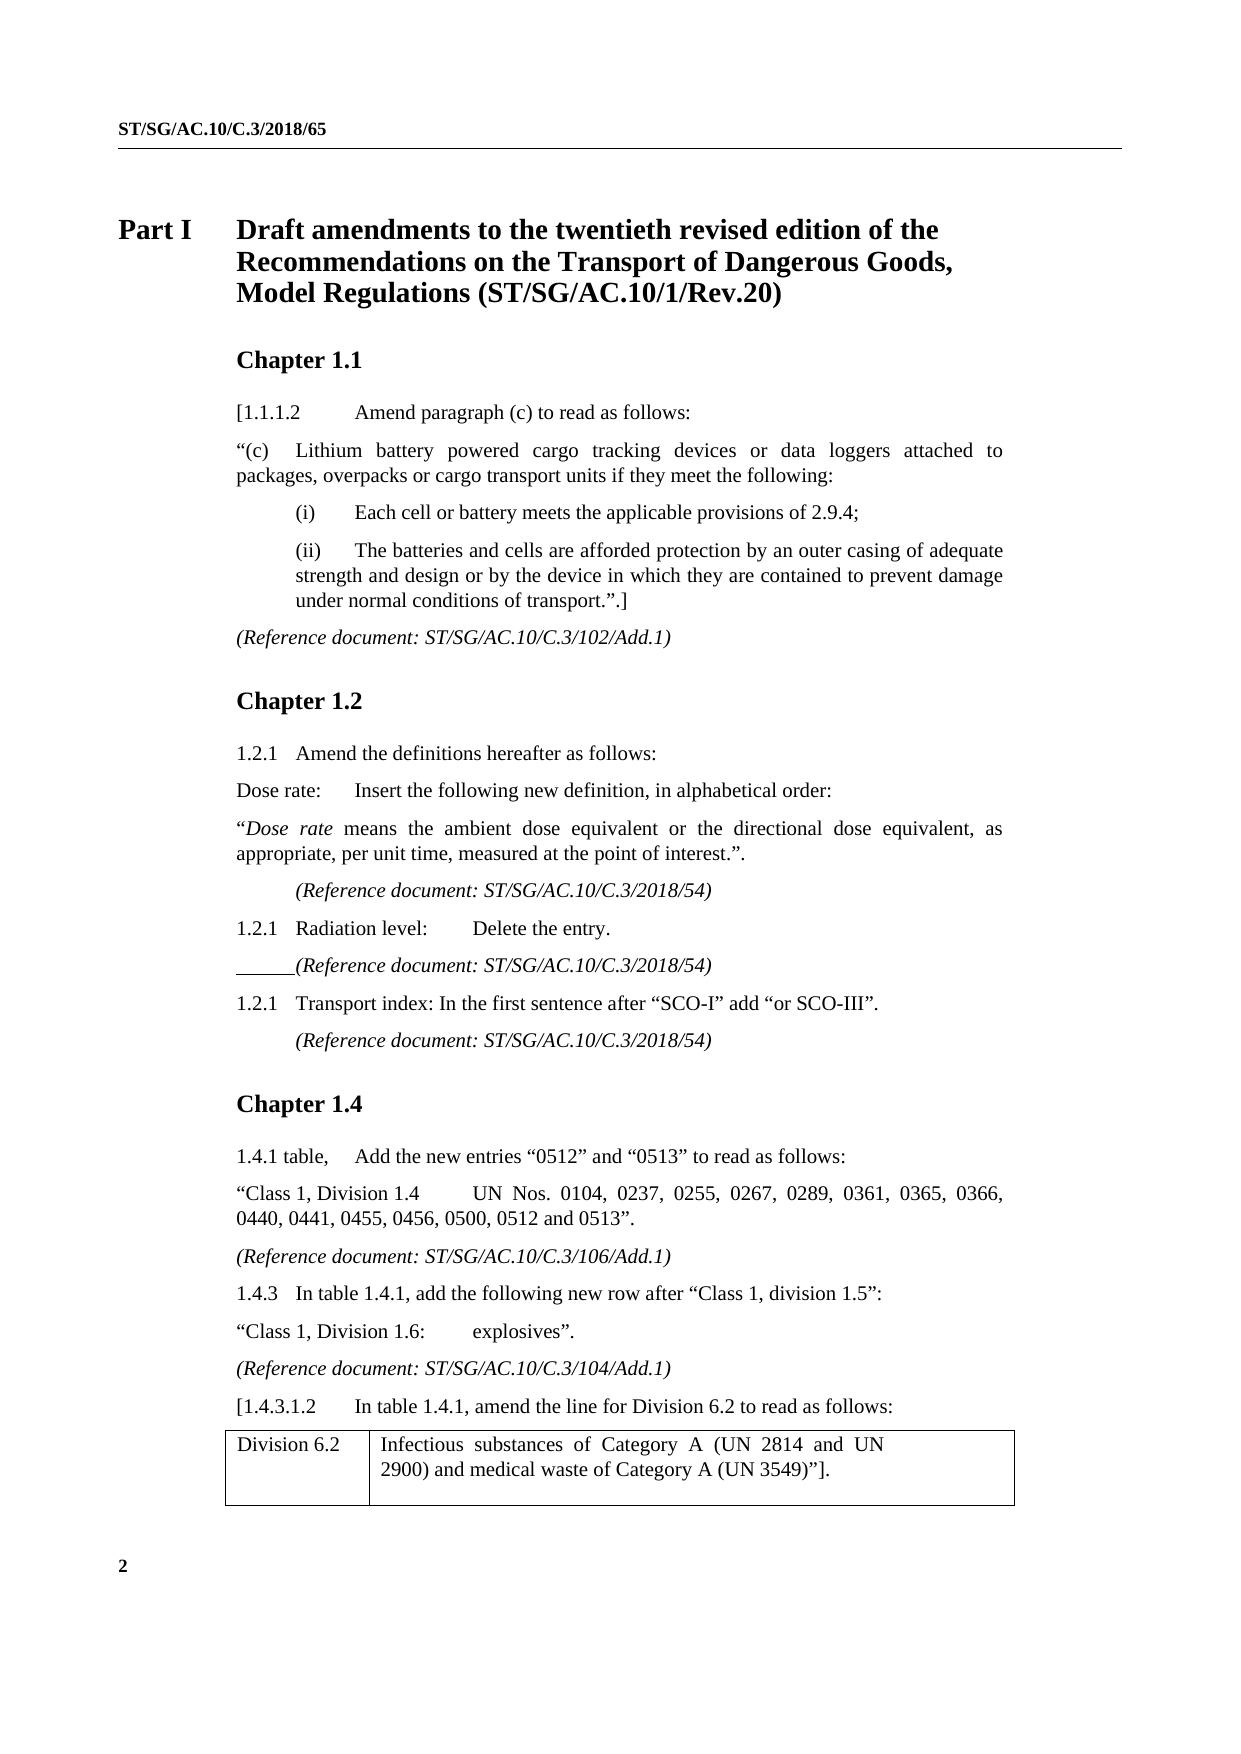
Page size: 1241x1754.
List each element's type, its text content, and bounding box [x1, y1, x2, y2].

text “Class 1, Division 1.4 UN Nos. 0104, 0237, 0255, 0267, 0289, 0361, 0365, 0366, 0440, 0441, 0455, 0456, 0500, 0512 and 0513”. [236, 1180, 1004, 1230]
table_header Infectious substances of Category A (UN 2814 and UN 2900) and medical waste of Category A (UN 3549)”]. [370, 1431, 1014, 1505]
text “Dose rate means the ambient dose equivalent or the directional dose equivalent, as appropriate, per unit time, measured at the point of interest.”. [236, 815, 1004, 865]
text “Class 1, Division 1.6: explosives”. [236, 1318, 1004, 1343]
table_header Division 6.2 [226, 1431, 369, 1505]
text (ii) The batteries and cells are afforded protection by an outer casing of adequate strength and design or by the device in which they are contained to prevent damage under normal conditions of transport.”.] [295, 537, 1004, 612]
text Chapter 1.1 [118, 346, 1004, 374]
text 1.2.1 Radiation level: Delete the entry. [236, 915, 1004, 940]
text 1.4.1 table, Add the new entries “0512” and “0513” to read as follows: [236, 1143, 1004, 1168]
text [1.4.3.1.2 In table 1.4.1, amend the line for Division 6.2 to read as follows: [236, 1393, 1004, 1418]
text (Reference document: ST/SG/AC.10/C.3/104/Add.1) [236, 1355, 1004, 1380]
text Chapter 1.2 [118, 687, 1004, 715]
text (Reference document: ST/SG/AC.10/C.3/2018/54) [236, 952, 1004, 977]
text 1.4.3 In table 1.4.1, add the following new row after “Class 1, division 1.5”: [236, 1280, 1004, 1305]
text “(c) Lithium battery powered cargo tracking devices or data loggers attached to packages, overpacks or cargo transport units if they meet the following: [236, 437, 1004, 487]
text Chapter 1.4 [118, 1090, 1004, 1118]
text (Reference document: ST/SG/AC.10/C.3/102/Add.1) [236, 624, 1004, 649]
text 1.2.1 Amend the definitions hereafter as follows: [236, 740, 1004, 765]
text 1.2.1 Transport index: In the first sentence after “SCO-I” add “or SCO-III”. [236, 990, 1004, 1015]
text (Reference document: ST/SG/AC.10/C.3/106/Add.1) [236, 1243, 1004, 1268]
text Dose rate: Insert the following new definition, in alphabetical order: [236, 777, 1004, 802]
text (Reference document: ST/SG/AC.10/C.3/2018/54) [236, 1027, 1004, 1052]
text (Reference document: ST/SG/AC.10/C.3/2018/54) [236, 877, 1004, 902]
text (i) Each cell or battery meets the applicable provisions of 2.9.4; [295, 499, 1004, 524]
text [1.1.1.2 Amend paragraph (c) to read as follows: [236, 399, 1004, 424]
text Part I Draft amendments to the twentieth revised edition of the Recommendations on the Transport of Dangerous Goods, Model Regulations (ST/SG/AC.10/1/Rev.20) [118, 215, 1004, 308]
